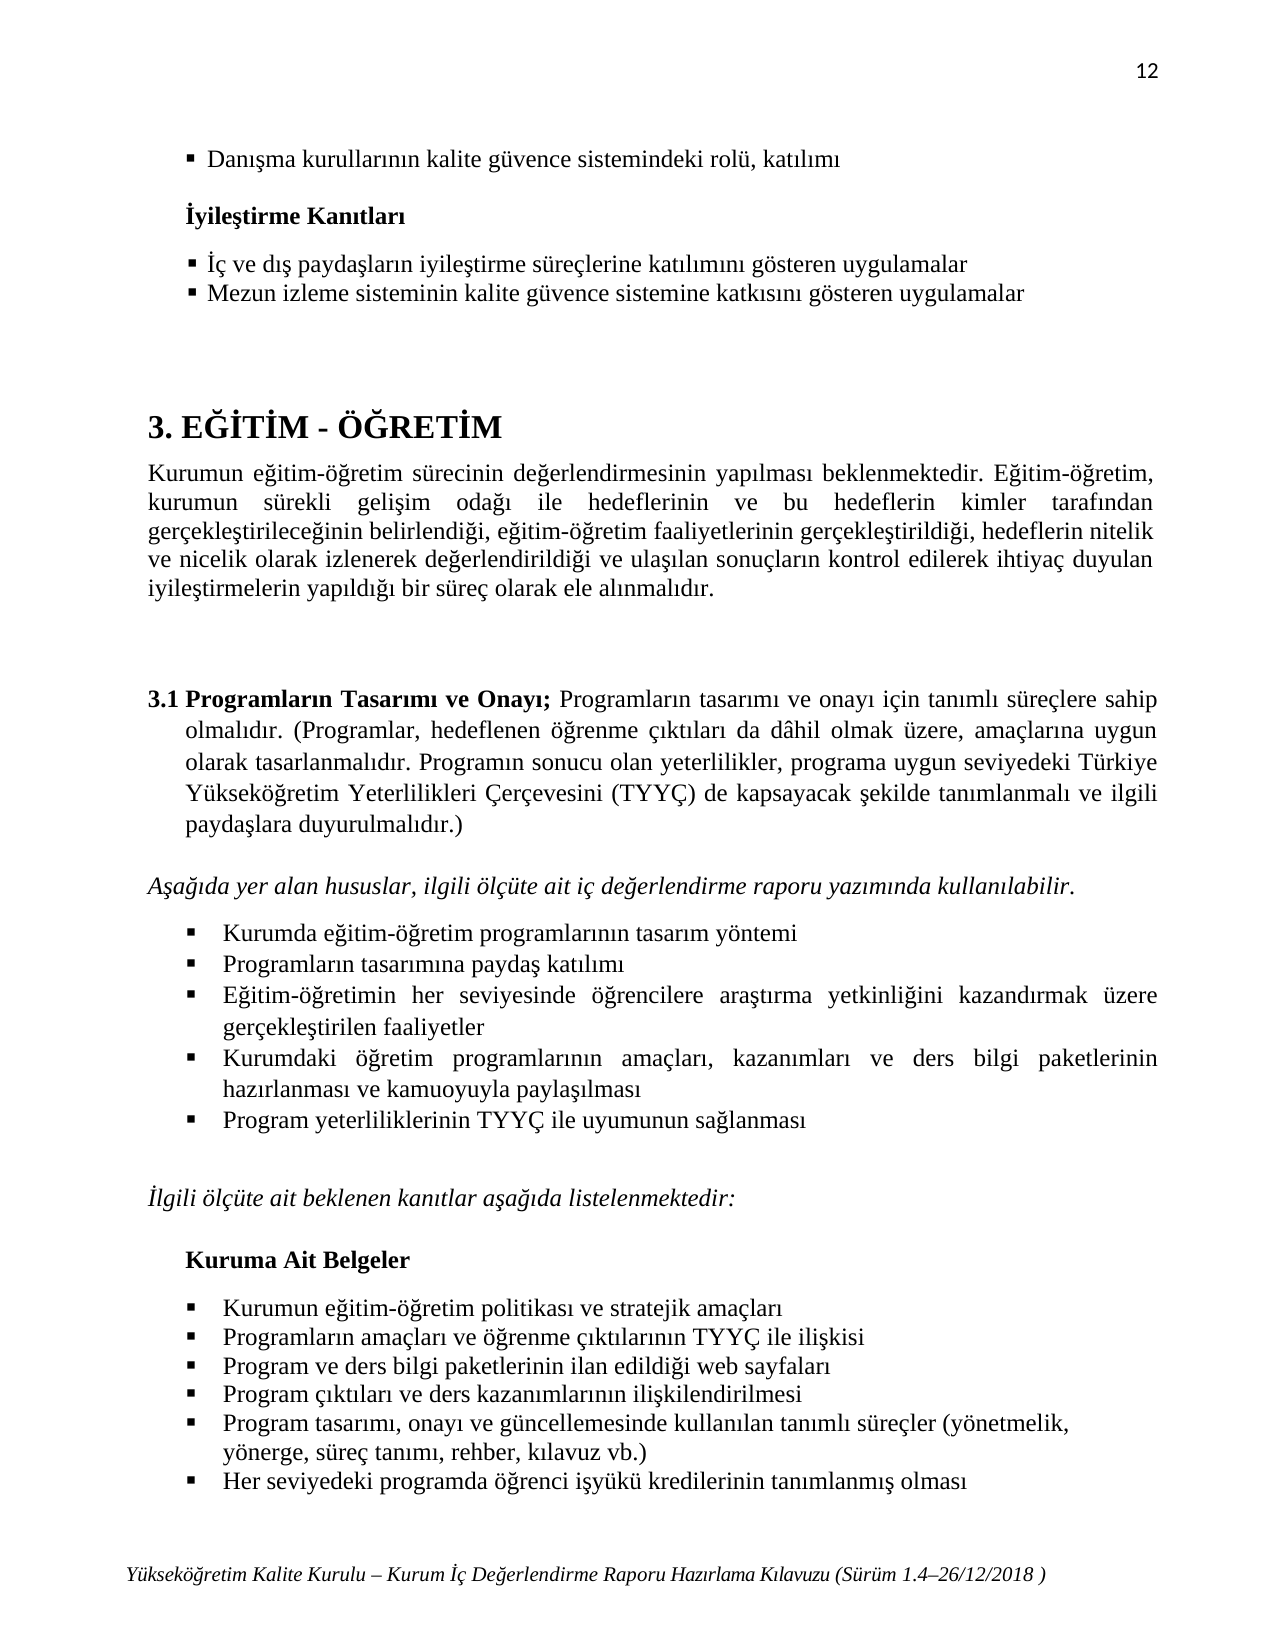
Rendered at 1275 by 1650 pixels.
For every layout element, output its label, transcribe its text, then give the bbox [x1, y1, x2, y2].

list Programların tasarımına paydaş katılımı [185, 949, 1158, 978]
text İlgili ölçüte ait beklenen kanıtlar aşağıda listelenmektedir: [148, 1183, 1158, 1212]
list Program çıktıları ve ders kazanımlarının ilişkilendirilmesi [185, 1379, 1158, 1408]
text Kuruma Ait Belgeler [148, 1246, 1158, 1274]
text Kurumun eğitim-öğretim sürecinin değerlendirmesinin yapılması beklenmektedir. Eğitim-öğretim, kurumun sürekli gelişim odağı ile hedeflerinin ve bu hedeflerin kimler tarafından gerçekleştirileceğinin belirlendiği, eğitim-öğretim faaliyetlerinin gerçekleştirildiği, hedeflerin nitelik ve nicelik olarak izlenerek değerlendirildiği ve ulaşılan sonuçların kontrol edilerek ihtiyaç duyulan iyileştirmelerin yapıldığı bir süreç olarak ele alınmalıdır. [148, 458, 1154, 602]
text İyileştirme Kanıtları [148, 201, 1158, 230]
subtitle 3. EĞİTİM - ÖĞRETİM [148, 407, 1154, 446]
list Programların amaçları ve öğrenme çıktılarının TYYÇ ile ilişkisi [185, 1322, 1158, 1351]
list Mezun izleme sisteminin kalite güvence sistemine katkısını gösteren uygulamalar [186, 278, 1158, 306]
list Kurumun eğitim-öğretim politikası ve stratejik amaçları [185, 1293, 1158, 1322]
list Danışma kurullarının kalite güvence sistemindeki rolü, katılımı [184, 144, 1158, 172]
list İç ve dış paydaşların iyileştirme süreçlerine katılımını gösteren uygulamalar [186, 249, 1158, 278]
text 3.1 Programların Tasarımı ve Onayı; Programların tasarımı ve onayı için tanımlı süreçlere sahip olmalıdır. (Programlar, hedeflenen öğrenme çıktıları da dâhil olmak üzere, amaçlarına uygun olarak tasarlanmalıdır. Programın sonucu olan yeterlilikler, programa uygun seviyedeki Türkiye Yükseköğretim Yeterlilikleri Çerçevesini (TYYÇ) de kapsayacak şekilde tanımlanmalı ve ilgili paydaşlara duyurulmalıdır.) [148, 684, 1158, 837]
list Program ve ders bilgi paketlerinin ilan edildiği web sayfaları [185, 1351, 1158, 1379]
list Eğitim-öğretimin her seviyesinde öğrencilere araştırma yetkinliğini kazandırmak üzere gerçekleştirilen faaliyetler [185, 981, 1158, 1040]
list Program yeterliliklerinin TYYÇ ile uyumunun sağlanması [185, 1105, 1158, 1133]
list Program tasarımı, onayı ve güncellemesinde kullanılan tanımlı süreçler (yönetmelik, yönerge, süreç tanımı, rehber, kılavuz vb.) [185, 1408, 1158, 1466]
text Aşağıda yer alan hususlar, ilgili ölçüte ait iç değerlendirme raporu yazımında kullanılabilir. [148, 871, 1158, 899]
list Kurumda eğitim-öğretim programlarının tasarım yöntemi [185, 918, 1158, 947]
list Her seviyedeki programda öğrenci işyükü kredilerinin tanımlanmış olması [185, 1466, 1158, 1494]
list Kurumdaki öğretim programlarının amaçları, kazanımları ve ders bilgi paketlerinin hazırlanması ve kamuoyuyla paylaşılması [185, 1043, 1158, 1102]
